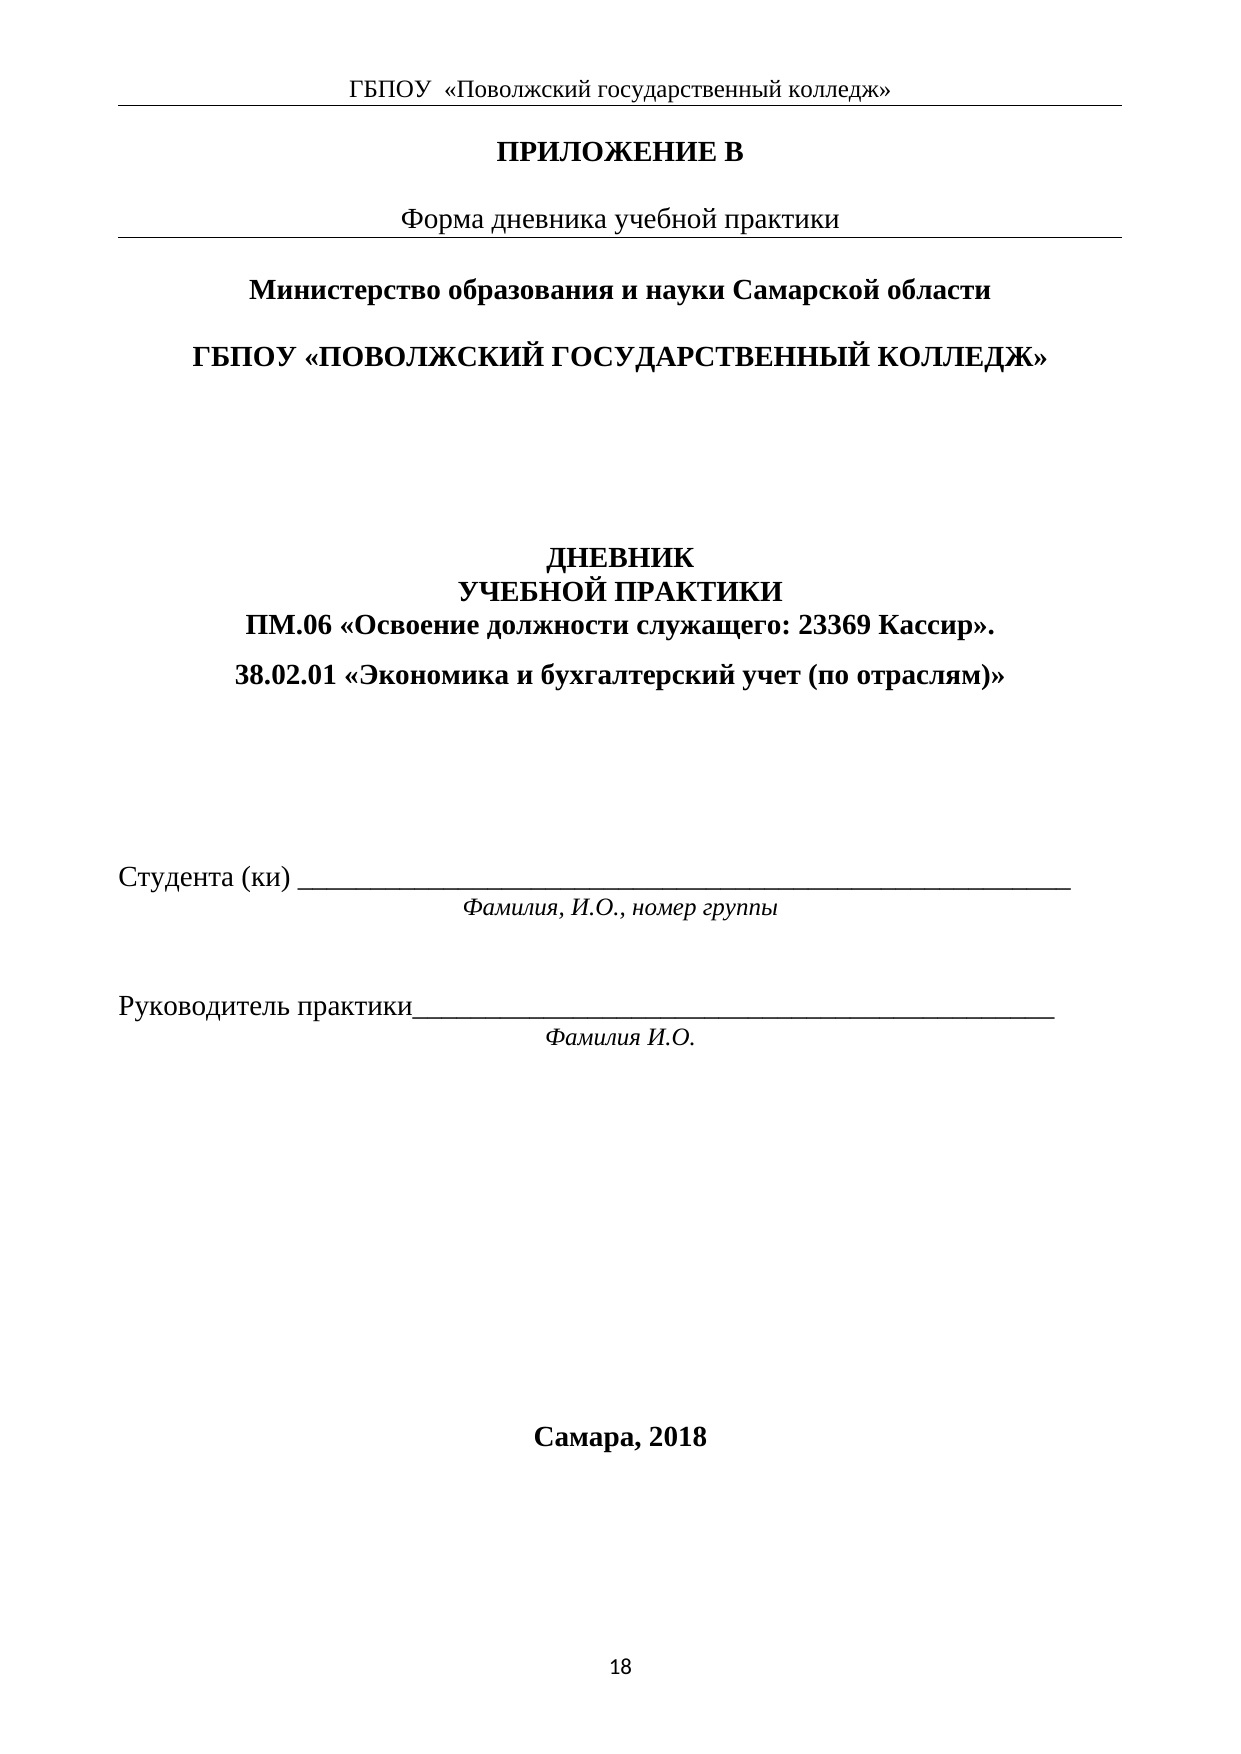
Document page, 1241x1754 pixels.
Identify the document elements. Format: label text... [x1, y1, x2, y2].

text УЧЕБНОЙ ПРАКТИКИ [118, 574, 1122, 607]
text 38.02.01 «Экономика и бухгалтерский учет (по отраслям)» [118, 657, 1122, 691]
text Министерство образования и науки Самарской области [118, 272, 1122, 305]
text Самара, 2018 [118, 1419, 1122, 1453]
subtitle ПРИЛОЖЕНИЕ В Форма дневника учебной практики [118, 134, 1122, 237]
text ДНЕВНИК [118, 540, 1122, 574]
text Фамилия И.О. [118, 1022, 1122, 1050]
text ГБПОУ «ПОВОЛЖСКИЙ ГОСУДАРСТВЕННЫЙ КОЛЛЕДЖ» [118, 339, 1122, 372]
text Руководитель практики____________________________________________ [118, 988, 1122, 1022]
text Студента (ки) _____________________________________________________ [118, 859, 1122, 892]
text ПМ.06 «Освоение должности служащего: 23369 Кассир». [118, 607, 1122, 641]
text Фамилия, И.О., номер группы [118, 892, 1122, 921]
